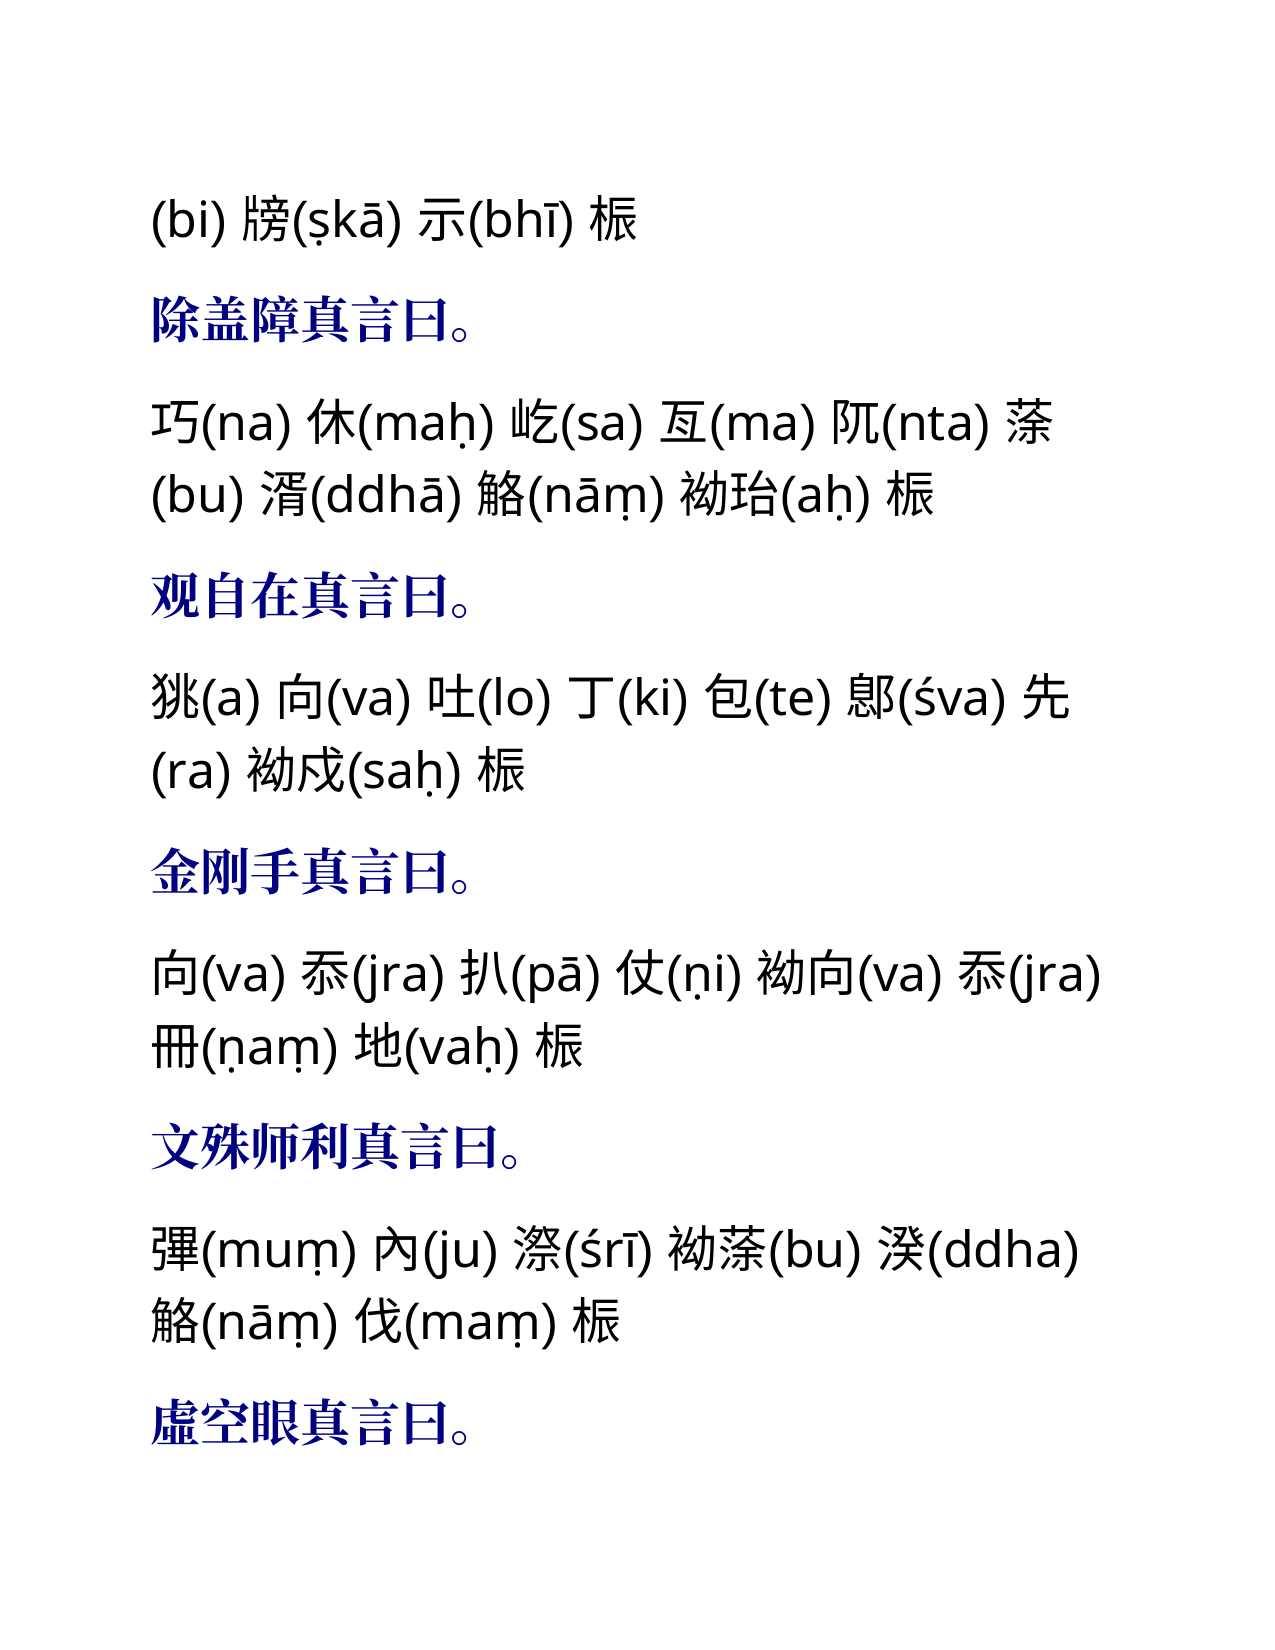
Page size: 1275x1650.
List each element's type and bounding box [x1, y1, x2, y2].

table_cell [150, 150, 1125, 1484]
